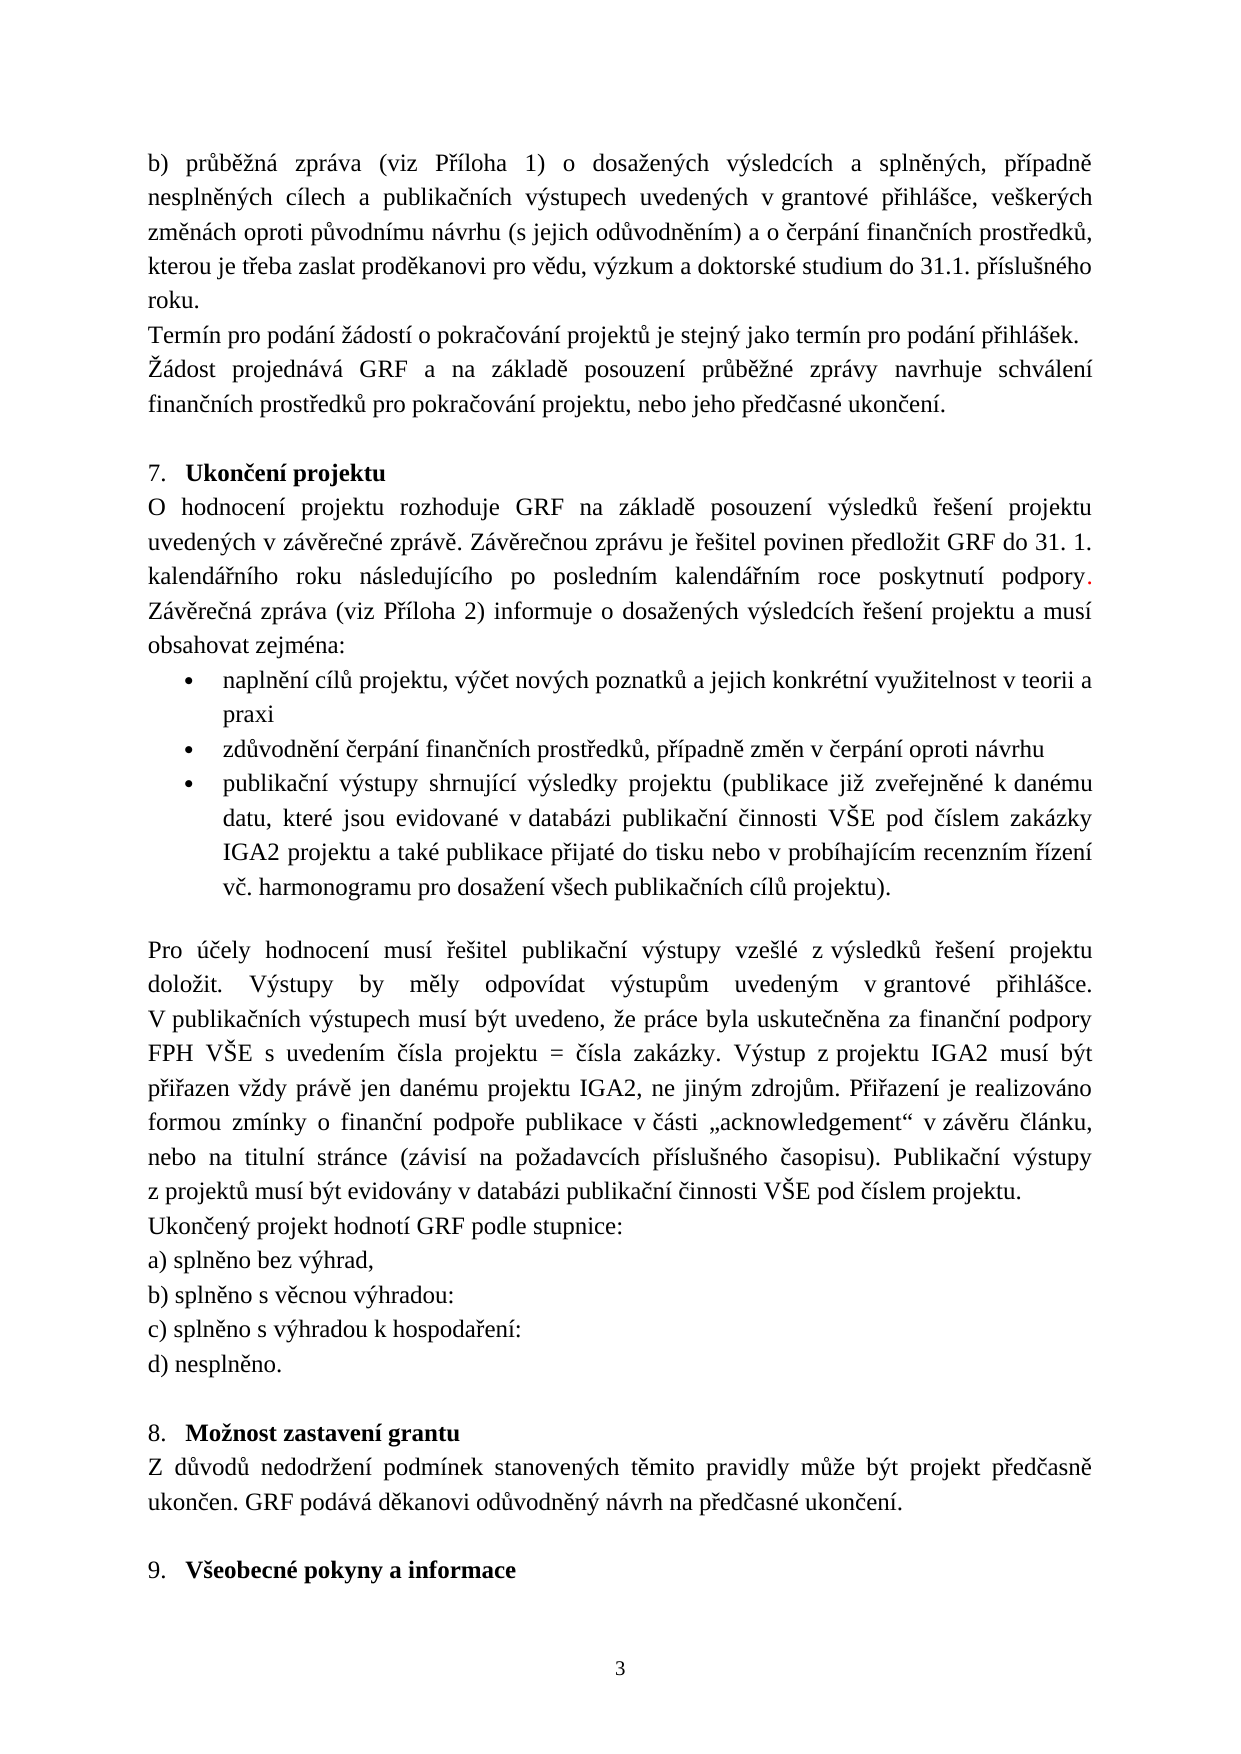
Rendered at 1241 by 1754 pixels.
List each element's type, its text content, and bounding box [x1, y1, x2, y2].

text a) splněno bez výhrad, [148, 1245, 1093, 1274]
text Termín pro podání žádostí o pokračování projektů je stejný jako termín pro podání přihlášek. [148, 320, 1093, 349]
text c) splněno s výhradou k hospodaření: [148, 1314, 1093, 1343]
list zdůvodnění čerpání finančních prostředků, případně změn v čerpání oproti návrhu [185, 734, 1093, 762]
text Žádost projednává GRF a na základě posouzení průběžné zprávy navrhuje schválení finančních prostředků pro pokračování projektu, nebo jeho předčasné ukončení. [148, 354, 1093, 418]
text Z důvodů nedodržení podmínek stanovených těmito pravidly může být projekt předčasně ukončen. GRF podává děkanovi odůvodněný návrh na předčasné ukončení. [148, 1452, 1093, 1515]
list Možnost zastavení grantu [148, 1418, 1093, 1446]
text O hodnocení projektu rozhoduje GRF na základě posouzení výsledků řešení projektu uvedených v závěrečné zprávě. Závěrečnou zprávu je řešitel povinen předložit GRF do 31. 1. kalendářního roku následujícího po posledním kalendářním roce poskytnutí podpory. Závěrečná zpráva (viz Příloha 2) informuje o dosažených výsledcích řešení projektu a musí obsahovat zejména: [148, 492, 1093, 659]
list publikační výstupy shrnující výsledky projektu (publikace již zveřejněné k danému datu, které jsou evidované v databázi publikační činnosti VŠE pod číslem zakázky IGA2 projektu a také publikace přijaté do tisku nebo v probíhajícím recenzním řízení vč. harmonogramu pro dosažení všech publikačních cílů projektu). [185, 768, 1093, 900]
text b) splněno s věcnou výhradou: [148, 1280, 1093, 1308]
text Ukončený projekt hodnotí GRF podle stupnice: [148, 1211, 1093, 1239]
list Ukončení projektu [148, 458, 1093, 487]
list Všeobecné pokyny a informace [148, 1556, 1093, 1584]
list naplnění cílů projektu, výčet nových poznatků a jejich konkrétní využitelnost v teorii a praxi [185, 665, 1093, 728]
text Pro účely hodnocení musí řešitel publikační výstupy vzešlé z výsledků řešení projektu doložit. Výstupy by měly odpovídat výstupům uvedeným v grantové přihlášce. V publikačních výstupech musí být uvedeno, že práce byla uskutečněna za finanční podpory FPH VŠE s uvedením čísla projektu = čísla zakázky. Výstup z projektu IGA2 musí být přiřazen vždy právě jen danému projektu IGA2, ne jiným zdrojům. Přiřazení je realizováno formou zmínky o finanční podpoře publikace v části „acknowledgement“ v závěru článku, nebo na titulní stránce (závisí na požadavcích příslušného časopisu). Publikační výstupy z projektů musí být evidovány v databázi publikační činnosti VŠE pod číslem projektu. [148, 935, 1093, 1205]
text b) průběžná zpráva (viz Příloha 1) o dosažených výsledcích a splněných, případně nesplněných cílech a publikačních výstupech uvedených v grantové přihlášce, veškerých změnách oproti původnímu návrhu (s jejich odůvodněním) a o čerpání finančních prostředků, kterou je třeba zaslat proděkanovi pro vědu, výzkum a doktorské studium do 31.1. příslušného roku. [148, 148, 1093, 314]
text d) nesplněno. [148, 1349, 1093, 1377]
